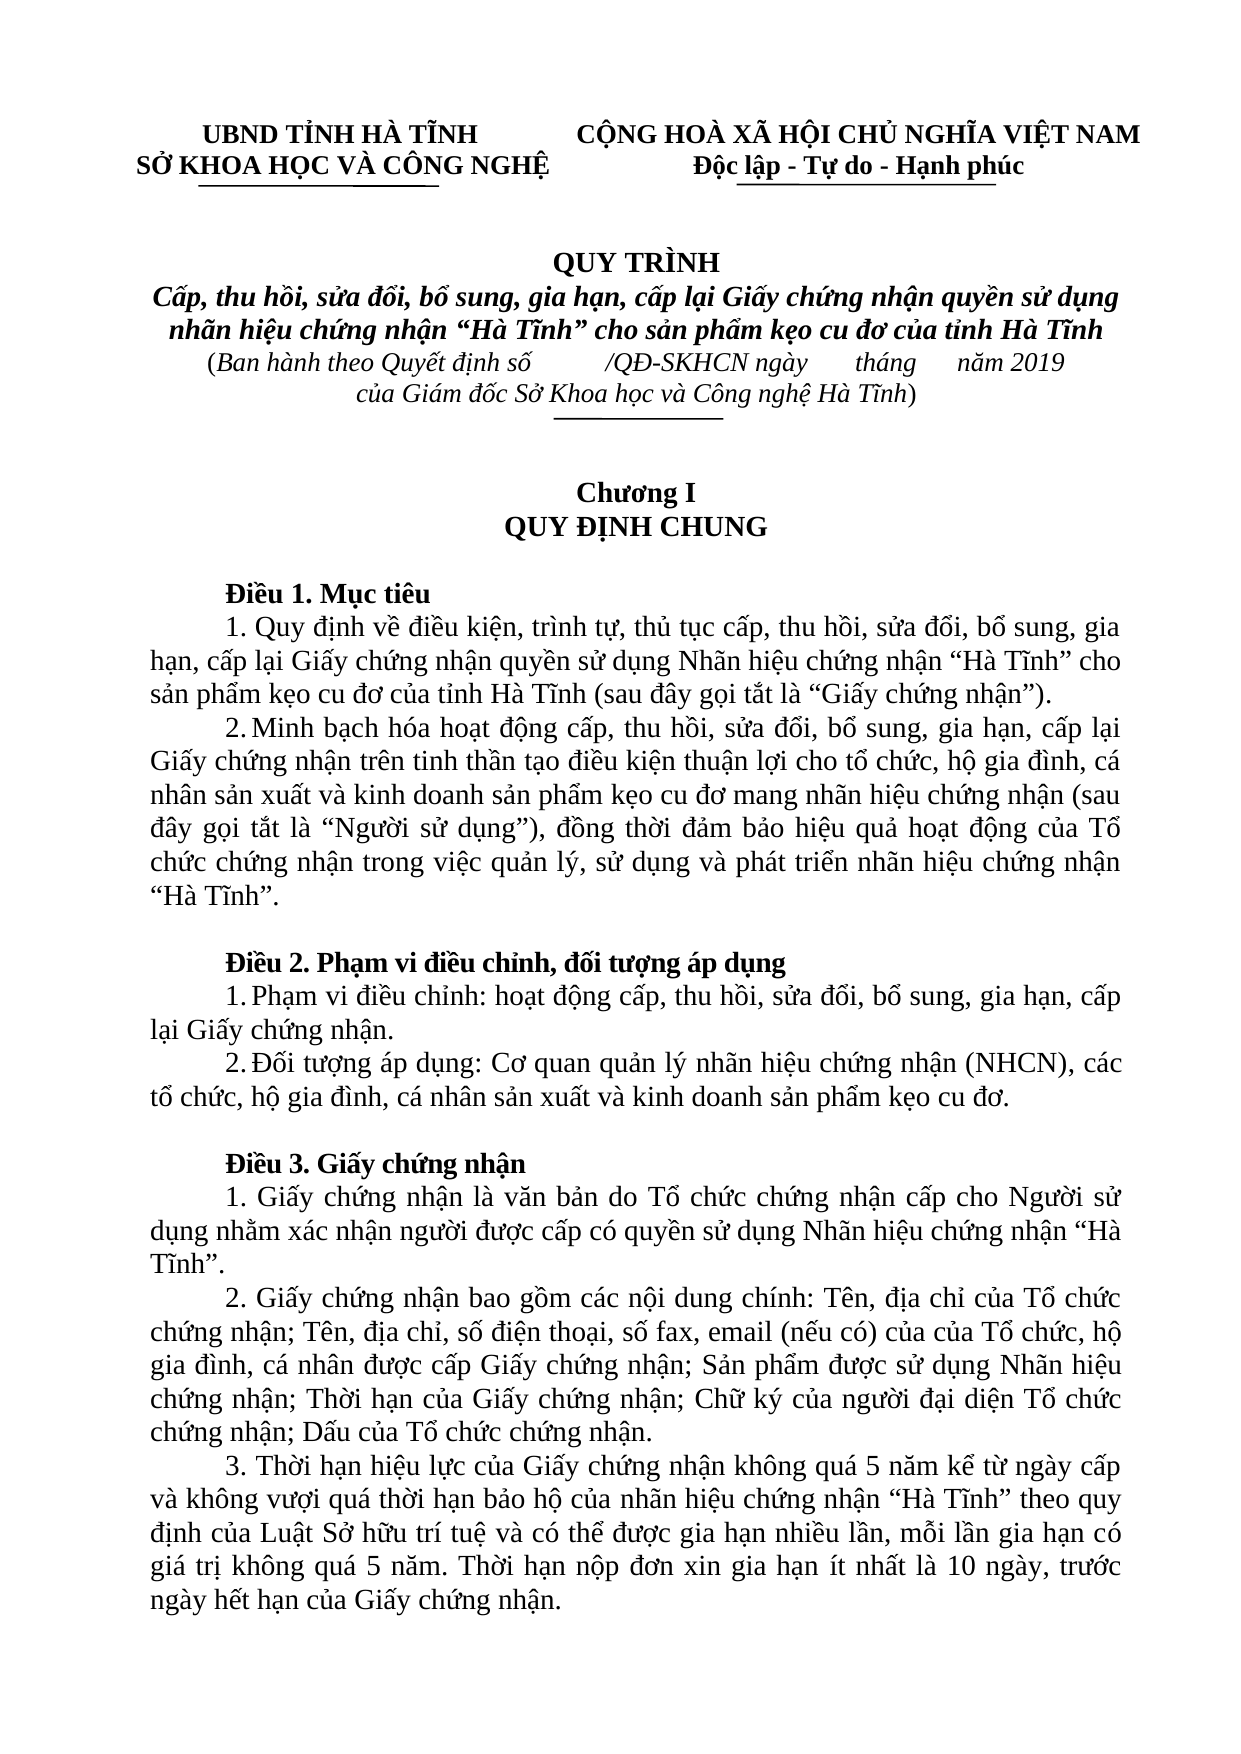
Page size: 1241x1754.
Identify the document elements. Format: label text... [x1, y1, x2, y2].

text Chương I [150, 475, 1122, 509]
text QUY ĐỊNH CHUNG [150, 509, 1122, 542]
text 1. Giấy chứng nhận là văn bản do Tổ chức chứng nhận cấp cho Người sử dụng nhằm xác nhận người được cấp có quyền sử dụng Nhãn hiệu chứng nhận “Hà Tĩnh”. [150, 1179, 1122, 1280]
text 1. Quy định về điều kiện, trình tự, thủ tục cấp, thu hồi, sửa đổi, bổ sung, gia hạn, cấp lại Giấy chứng nhận quyền sử dụng Nhãn hiệu chứng nhận “Hà Tĩnh” cho sản phẩm kẹo cu đơ của tỉnh Hà Tĩnh (sau đây gọi tắt là “Giấy chứng nhận”). [150, 609, 1122, 710]
text QUY TRÌNH [150, 245, 1122, 279]
text Điều 2. Phạm vi điều chỉnh, đối tượng áp dụng [150, 945, 1122, 978]
list Đối tượng áp dụng: Cơ quan quản lý nhãn hiệu chứng nhận (NHCN), các tổ chức, hộ gia đình, cá nhân sản xuất và kinh doanh sản phẩm kẹo cu đơ. [150, 1045, 1122, 1112]
table_header CỘNG HOÀ XÃ HỘI CHỦ NGHĨA VIỆT NAM Độc lập - Tự do - Hạnh phúc [562, 118, 1154, 212]
text Cấp, thu hồi, sửa đổi, bổ sung, gia hạn, cấp lại Giấy chứng nhận quyền sử dụng nhãn hiệu chứng nhận “Hà Tĩnh” cho sản phẩm kẹo cu đơ của tỉnh Hà Tĩnh [150, 279, 1122, 346]
text Điều 1. Mục tiêu [150, 576, 1122, 609]
table_header UBND TỈNH HÀ TĨNH SỞ KHOA HỌC VÀ CÔNG NGHỆ [118, 118, 562, 212]
text (Ban hành theo Quyết định số /QĐ-SKHCN ngày tháng năm 2019 [150, 346, 1122, 377]
text Điều 3. Giấy chứng nhận [150, 1146, 1122, 1179]
text 2. Giấy chứng nhận bao gồm các nội dung chính: Tên, địa chỉ của Tổ chức chứng nhận; Tên, địa chỉ, số điện thoại, số fax, email (nếu có) của của Tổ chức, hộ gia đình, cá nhân được cấp Giấy chứng nhận; Sản phẩm được sử dụng Nhãn hiệu chứng nhận; Thời hạn của Giấy chứng nhận; Chữ ký của người đại diện Tổ chức chứng nhận; Dấu của Tổ chức chứng nhận. [150, 1280, 1122, 1448]
text của Giám đốc Sở Khoa học và Công nghệ Hà Tĩnh) [150, 377, 1122, 408]
list Minh bạch hóa hoạt động cấp, thu hồi, sửa đổi, bổ sung, gia hạn, cấp lại Giấy chứng nhận trên tinh thần tạo điều kiện thuận lợi cho tổ chức, hộ gia đình, cá nhân sản xuất và kinh doanh sản phẩm kẹo cu đơ mang nhãn hiệu chứng nhận (sau đây gọi tắt là “Người sử dụng”), đồng thời đảm bảo hiệu quả hoạt động của Tổ chức chứng nhận trong việc quản lý, sử dụng và phát triển nhãn hiệu chứng nhận “Hà Tĩnh”. [150, 710, 1122, 911]
text 3. Thời hạn hiệu lực của Giấy chứng nhận không quá 5 năm kể từ ngày cấp và không vượi quá thời hạn bảo hộ của nhãn hiệu chứng nhận “Hà Tĩnh” theo quy định của Luật Sở hữu trí tuệ và có thể được gia hạn nhiều lần, mỗi lần gia hạn có giá trị không quá 5 năm. Thời hạn nộp đơn xin gia hạn ít nhất là 10 ngày, trước ngày hết hạn của Giấy chứng nhận. [150, 1448, 1122, 1616]
list Phạm vi điều chỉnh: hoạt động cấp, thu hồi, sửa đổi, bổ sung, gia hạn, cấp lại Giấy chứng nhận. [150, 978, 1122, 1045]
